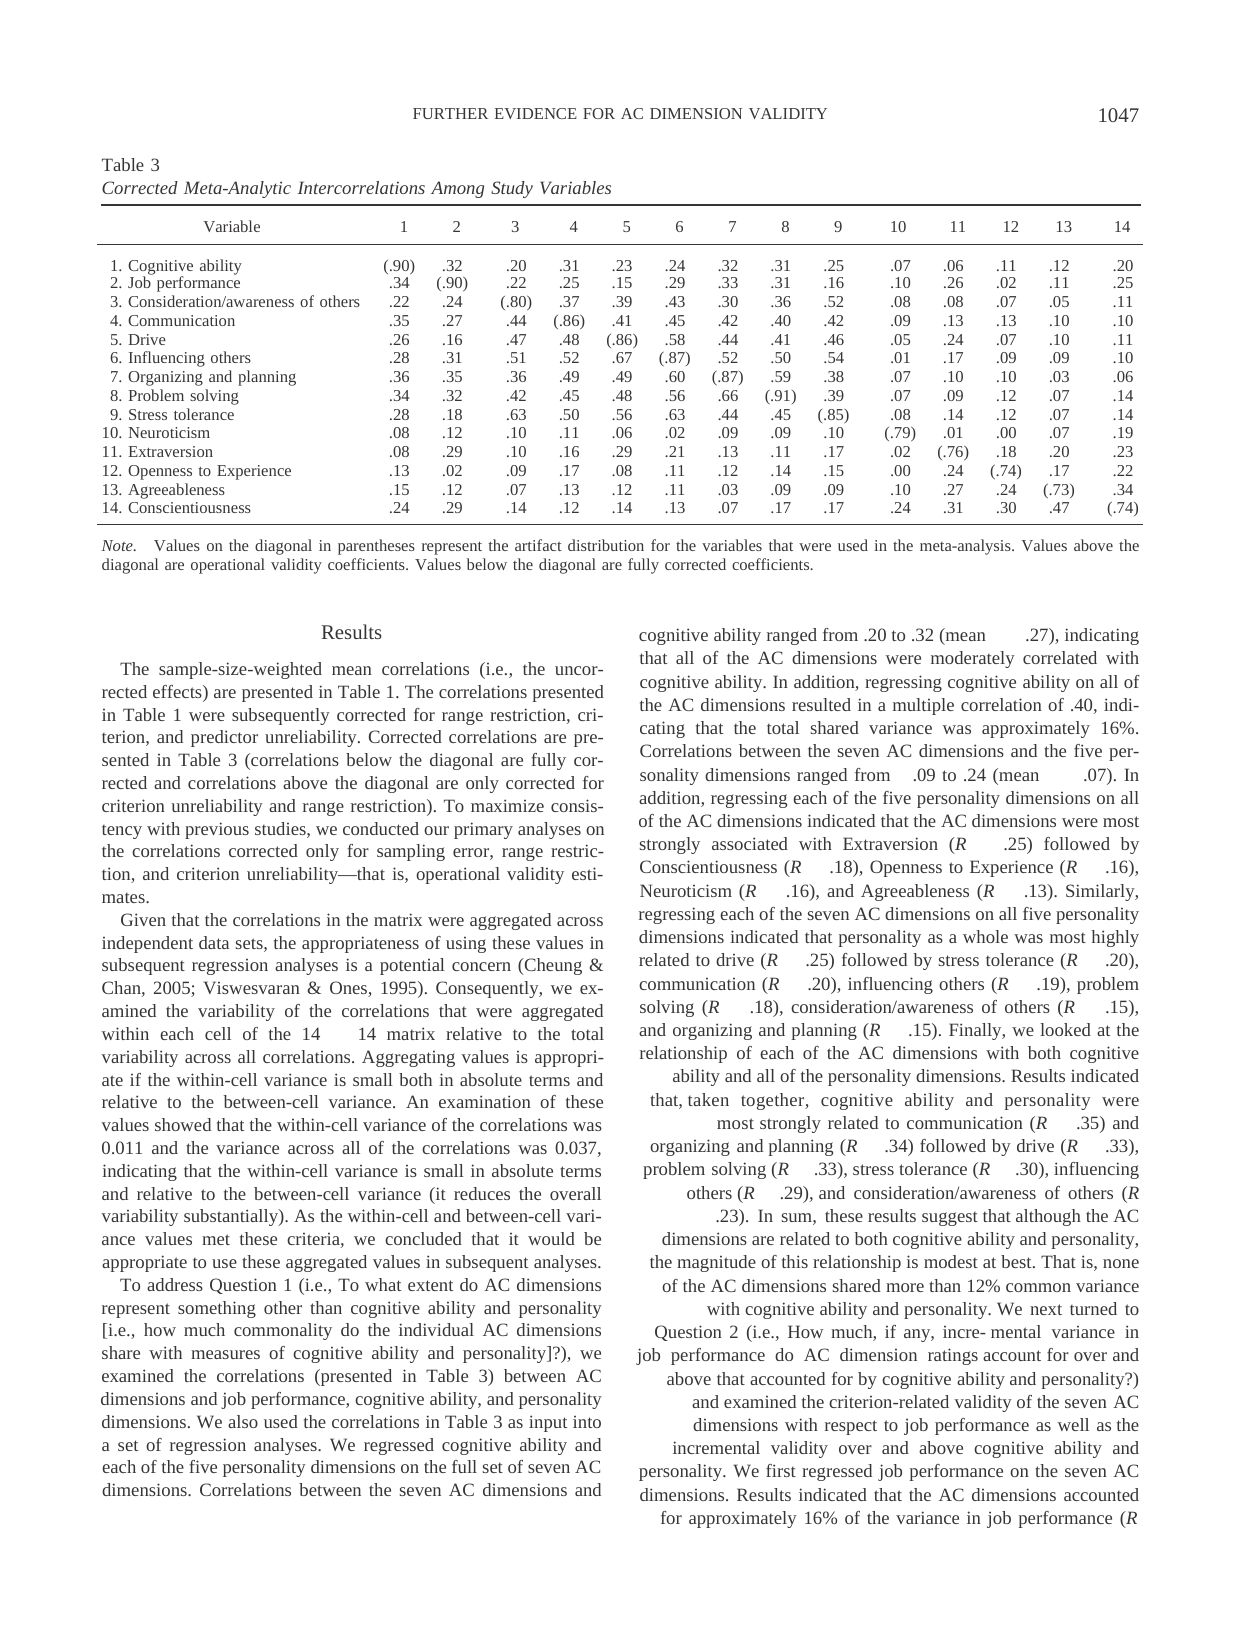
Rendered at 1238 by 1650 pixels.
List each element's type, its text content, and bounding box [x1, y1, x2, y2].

table_cell .52 [803, 293, 863, 312]
table_cell 10. Neuroticism [97, 425, 367, 443]
table_cell .51 [480, 350, 538, 368]
table_cell .25 [538, 275, 591, 293]
table_cell .12 [975, 387, 1028, 406]
table_cell .48 [538, 331, 591, 349]
table_cell .11 [648, 462, 697, 481]
table_cell 8. Problem solving [97, 387, 367, 406]
table_cell .17 [1028, 462, 1087, 481]
table_cell .05 [1028, 293, 1087, 312]
table_cell .19 [1087, 425, 1143, 443]
table_cell .10 [1028, 312, 1087, 331]
table_cell (.74) [975, 462, 1028, 481]
table_cell .22 [480, 275, 538, 293]
table_cell .49 [538, 368, 591, 387]
table_cell .15 [591, 275, 648, 293]
table_header 1. Cognitive ability [97, 245, 367, 274]
table_cell .09 [750, 481, 803, 499]
table_cell .67 [591, 350, 648, 368]
table_cell .10 [803, 425, 863, 443]
table_cell 2. Job performance [97, 275, 367, 293]
table_cell .30 [697, 293, 750, 312]
table_cell .11 [648, 481, 697, 499]
table_cell .52 [697, 350, 750, 368]
table_cell .28 [368, 406, 421, 424]
table_cell .11 [1087, 293, 1143, 312]
table_cell .01 [923, 425, 975, 443]
text Variable 1 2 3 4 5 6 7 8 9 10 11 12 13 14 [203, 218, 1154, 237]
table_cell .10 [863, 275, 922, 293]
text cognitive ability ranged from .20 to .32 (mean .27), indicating that all of the AC dimensions were moderately correlated with cognitive ability. In addition, regressing cognitive ability on all of the AC dimensions resulted in a multiple correlation of .40, indi- cating that the total shared variance was approximately 16%. Correlations between the seven AC dimensions and the five per- sonality dimensions ranged from .09 to .24 (mean .07). In addition, regressing each of the five personality dimensions on all of the AC dimensions indicated that the AC dimensions were most strongly associated with Extraversion (R .25) followed by Conscientiousness (R .18), Openness to Experience (R .16), Neuroticism (R .16), and Agreeableness (R .13). Similarly, regressing each of the seven AC dimensions on all five personality dimensions indicated that personality as a whole was most highly related to drive (R .25) followed by stress tolerance (R .20), communication (R .20), influencing others (R .19), problem solving (R .18), consideration/awareness of others (R .15), and organizing and planning (R .15). Finally, we looked at the relationship of each of the AC dimensions with both cognitive ability and all of the personality dimensions. Results indicated that, taken together, cognitive ability and personality were most strongly related to communication (R .35) and organizing and planning (R .34) followed by drive (R .33), problem solving (R .33), stress tolerance (R .30), influencing others (R .29), and consideration/awareness of others (R .23). In sum, these results suggest that although the AC dimensions are related to both cognitive ability and personality, the magnitude of this relationship is modest at best. That is, none of the AC dimensions shared more than 12% common variance with cognitive ability and personality. We next turned to Question 2 (i.e., How much, if any, incre- mental variance in job performance do AC dimension ratings account for over and above that accounted for by cognitive ability and personality?) and examined the criterion-related validity of the seven AC dimensions with respect to job performance as well as the incremental validity over and above cognitive ability and personality. We first regressed job performance on the seven AC dimensions. Results indicated that the AC dimensions accounted for approximately 16% of the variance in job performance (R [636, 624, 1139, 1528]
table_cell .10 [1028, 331, 1087, 349]
table_cell .09 [923, 387, 975, 406]
table_cell .11 [750, 443, 803, 462]
table_cell .14 [591, 500, 648, 524]
table_header .31 [538, 245, 591, 274]
table_cell .10 [863, 481, 922, 499]
table_cell .36 [368, 368, 421, 387]
table_cell .07 [480, 481, 538, 499]
table_cell .34 [368, 275, 421, 293]
table_cell (.86) [591, 331, 648, 349]
table_cell .14 [750, 462, 803, 481]
table_cell .09 [803, 481, 863, 499]
table_cell .63 [648, 406, 697, 424]
table_cell .07 [1028, 425, 1087, 443]
table_cell .18 [975, 443, 1028, 462]
table_cell .35 [368, 312, 421, 331]
table_cell .45 [750, 406, 803, 424]
table_cell .00 [863, 462, 922, 481]
table_cell .47 [1028, 500, 1087, 524]
table_cell .24 [421, 293, 480, 312]
table_cell (.91) [750, 387, 803, 406]
table_cell .49 [591, 368, 648, 387]
table_cell .41 [591, 312, 648, 331]
table_header .07 [863, 245, 922, 274]
text Note. Values on the diagonal in parentheses represent the artifact distribution for the variables that were used in the meta-analysis. Values above the diagonal are operational validity coefficients. Values below the diagonal are fully corrected coefficients. [101, 536, 1142, 574]
table_header .06 [923, 245, 975, 274]
table_cell .24 [368, 500, 421, 524]
table_cell .38 [803, 368, 863, 387]
table_cell .27 [923, 481, 975, 499]
table_header .32 [697, 245, 750, 274]
table_cell .50 [750, 350, 803, 368]
table_cell 6. Influencing others [97, 350, 367, 368]
table_cell .07 [975, 293, 1028, 312]
table_cell .12 [538, 500, 591, 524]
table_cell .50 [538, 406, 591, 424]
table_cell .15 [368, 481, 421, 499]
table_cell .08 [591, 462, 648, 481]
table_cell .21 [648, 443, 697, 462]
table_cell .36 [750, 293, 803, 312]
table_cell (.74) [1087, 500, 1143, 524]
table_cell .29 [421, 443, 480, 462]
table_cell .25 [1087, 275, 1143, 293]
table_cell .16 [538, 443, 591, 462]
table_cell .44 [480, 312, 538, 331]
table_cell .24 [923, 462, 975, 481]
table_cell .05 [863, 331, 922, 349]
table_cell .44 [697, 331, 750, 349]
table_cell .10 [1087, 312, 1143, 331]
table_header .31 [750, 245, 803, 274]
table_cell .17 [923, 350, 975, 368]
table_cell 5. Drive [97, 331, 367, 349]
table_cell .08 [923, 293, 975, 312]
table_cell .42 [480, 387, 538, 406]
text Table 3 [101, 153, 1154, 175]
table_cell .42 [803, 312, 863, 331]
table_cell .37 [538, 293, 591, 312]
table_cell .52 [538, 350, 591, 368]
table_cell (.87) [648, 350, 697, 368]
table_cell 13. Agreeableness [97, 481, 367, 499]
table_cell .24 [863, 500, 922, 524]
table_cell .06 [591, 425, 648, 443]
table_cell .42 [697, 312, 750, 331]
table_cell 7. Organizing and planning [97, 368, 367, 387]
table_cell .17 [803, 443, 863, 462]
table_cell .13 [923, 312, 975, 331]
table_cell .13 [368, 462, 421, 481]
table_cell 11. Extraversion [97, 443, 367, 462]
table_cell .23 [1087, 443, 1143, 462]
table_cell .12 [975, 406, 1028, 424]
table_cell .08 [368, 425, 421, 443]
table_header .12 [1028, 245, 1087, 274]
table_cell .34 [368, 387, 421, 406]
table_cell .12 [421, 481, 480, 499]
table_cell .44 [697, 406, 750, 424]
table_cell .36 [480, 368, 538, 387]
table_cell .43 [648, 293, 697, 312]
table_cell .11 [1087, 331, 1143, 349]
table_cell .58 [648, 331, 697, 349]
table_cell (.79) [863, 425, 922, 443]
table_cell .17 [750, 500, 803, 524]
table_cell .17 [538, 462, 591, 481]
text The sample-size-weighted mean correlations (i.e., the uncor- rected effects) are presented in Table 1. The correlations presented in Table 1 were subsequently corrected for range restriction, cri- terion, and predictor unreliability. Corrected correlations are pre- sented in Table 3 (correlations below the diagonal are fully cor- rected and correlations above the diagonal are only corrected for criterion unreliability and range restriction). To maximize consis- tency with previous studies, we conducted our primary analyses on the correlations corrected only for sampling error, range restric- tion, and criterion unreliability—that is, operational validity esti- mates. [101, 658, 605, 907]
table_cell .16 [803, 275, 863, 293]
table_cell .09 [1028, 350, 1087, 368]
table_header .11 [975, 245, 1028, 274]
table_cell .03 [1028, 368, 1087, 387]
table_cell .18 [421, 406, 480, 424]
table_header .23 [591, 245, 648, 274]
table_cell .07 [863, 387, 922, 406]
table_cell .22 [368, 293, 421, 312]
table_cell .45 [538, 387, 591, 406]
table_cell .39 [591, 293, 648, 312]
table_cell .34 [1087, 481, 1143, 499]
table_cell 12. Openness to Experience [97, 462, 367, 481]
table_cell .41 [750, 331, 803, 349]
table_cell .14 [1087, 387, 1143, 406]
table_cell .10 [1087, 350, 1143, 368]
table_cell .59 [750, 368, 803, 387]
table_cell .14 [923, 406, 975, 424]
table_cell (.86) [538, 312, 591, 331]
table_header (.90) [368, 245, 421, 274]
table_cell .39 [803, 387, 863, 406]
table_cell .63 [480, 406, 538, 424]
table_cell .07 [697, 500, 750, 524]
table_cell .16 [421, 331, 480, 349]
table_cell .09 [697, 425, 750, 443]
table_cell (.76) [923, 443, 975, 462]
table_cell .09 [750, 425, 803, 443]
table_cell .46 [803, 331, 863, 349]
table_cell .32 [421, 387, 480, 406]
table_cell .02 [421, 462, 480, 481]
table_cell .14 [1087, 406, 1143, 424]
table_cell .02 [975, 275, 1028, 293]
table_cell .11 [538, 425, 591, 443]
table_cell .02 [648, 425, 697, 443]
table_cell .31 [421, 350, 480, 368]
table_cell .24 [975, 481, 1028, 499]
table_cell .40 [750, 312, 803, 331]
table_header .25 [803, 245, 863, 274]
table_cell .10 [975, 368, 1028, 387]
table_cell (.85) [803, 406, 863, 424]
table_cell .09 [975, 350, 1028, 368]
table_cell .07 [1028, 387, 1087, 406]
table_cell .27 [421, 312, 480, 331]
table_cell .22 [1087, 462, 1143, 481]
table_cell .24 [923, 331, 975, 349]
table_cell .12 [697, 462, 750, 481]
table_cell (.87) [697, 368, 750, 387]
table_cell .06 [1087, 368, 1143, 387]
table_cell .45 [648, 312, 697, 331]
table_cell .13 [538, 481, 591, 499]
table_cell .56 [648, 387, 697, 406]
table_cell .14 [480, 500, 538, 524]
table_cell 9. Stress tolerance [97, 406, 367, 424]
table_cell .09 [863, 312, 922, 331]
table_cell .02 [863, 443, 922, 462]
table_cell .35 [421, 368, 480, 387]
table_cell .11 [1028, 275, 1087, 293]
table_cell .17 [803, 500, 863, 524]
table_cell 3. Consideration/awareness of others [97, 293, 367, 312]
table_cell .01 [863, 350, 922, 368]
table_cell .10 [923, 368, 975, 387]
text 0.011 and the variance across all of the correlations was 0.037, indicating that the within-cell variance is small in absolute terms and relative to the between-cell variance (it reduces the overall variability substantially). As the within-cell and between-cell vari- ance values met these criteria, we concluded that it would be appropriate to use these aggregated values in subsequent analyses. To address Question 1 (i.e., To what extent do AC dimensions represent something other than cognitive ability and personality [i.e., how much commonality do the individual AC dimensions share with measures of cognitive ability and personality]?), we examined the correlations (presented in Table 3) between AC dimensions and job performance, cognitive ability, and personality dimensions. We also used the correlations in Table 3 as input into a set of regression analyses. We regressed cognitive ability and each of the five personality dimensions on the full set of seven AC dimensions. Correlations between the seven AC dimensions and [98, 1137, 602, 1501]
table_cell .20 [1028, 443, 1087, 462]
table_cell .08 [368, 443, 421, 462]
table_cell .13 [648, 500, 697, 524]
table_cell .13 [697, 443, 750, 462]
table_cell .29 [591, 443, 648, 462]
table_cell .13 [975, 312, 1028, 331]
table_cell .07 [1028, 406, 1087, 424]
table_cell .29 [421, 500, 480, 524]
table_cell .31 [750, 275, 803, 293]
table_header .20 [480, 245, 538, 274]
table_cell .28 [368, 350, 421, 368]
table_cell .48 [591, 387, 648, 406]
table_cell .07 [975, 331, 1028, 349]
table_cell .26 [368, 331, 421, 349]
text Results [317, 620, 386, 644]
table_cell .08 [863, 293, 922, 312]
table_cell .03 [697, 481, 750, 499]
table_cell .60 [648, 368, 697, 387]
table_header .32 [421, 245, 480, 274]
table_cell .26 [923, 275, 975, 293]
table_cell .33 [697, 275, 750, 293]
table_cell 4. Communication [97, 312, 367, 331]
table_cell .08 [863, 406, 922, 424]
table_cell .12 [421, 425, 480, 443]
table_cell (.90) [421, 275, 480, 293]
table_cell .66 [697, 387, 750, 406]
table_cell .31 [923, 500, 975, 524]
table_cell .29 [648, 275, 697, 293]
table_cell .54 [803, 350, 863, 368]
table_cell .10 [480, 425, 538, 443]
table_cell .30 [975, 500, 1028, 524]
table_cell 14. Conscientiousness [97, 500, 367, 524]
table_header .24 [648, 245, 697, 274]
table_cell .00 [975, 425, 1028, 443]
table_cell .15 [803, 462, 863, 481]
text Corrected Meta-Analytic Intercorrelations Among Study Variables [101, 176, 1154, 198]
table_cell .12 [591, 481, 648, 499]
table_header .20 [1087, 245, 1143, 274]
text Given that the correlations in the matrix were aggregated across independent data sets, the appropriateness of using these values in subsequent regression analyses is a potential concern (Cheung & Chan, 2005; Viswesvaran & Ones, 1995). Consequently, we ex- amined the variability of the correlations that were aggregated within each cell of the 14 14 matrix relative to the total variability across all correlations. Aggregating values is appropri- ate if the within-cell variance is small both in absolute terms and relative to the between-cell variance. An examination of these values showed that the within-cell variance of the correlations was [101, 909, 605, 1136]
table_cell .10 [480, 443, 538, 462]
table_cell (.80) [480, 293, 538, 312]
table_cell .09 [480, 462, 538, 481]
table_cell .47 [480, 331, 538, 349]
table_cell (.73) [1028, 481, 1087, 499]
table_cell .07 [863, 368, 922, 387]
table_cell .56 [591, 406, 648, 424]
